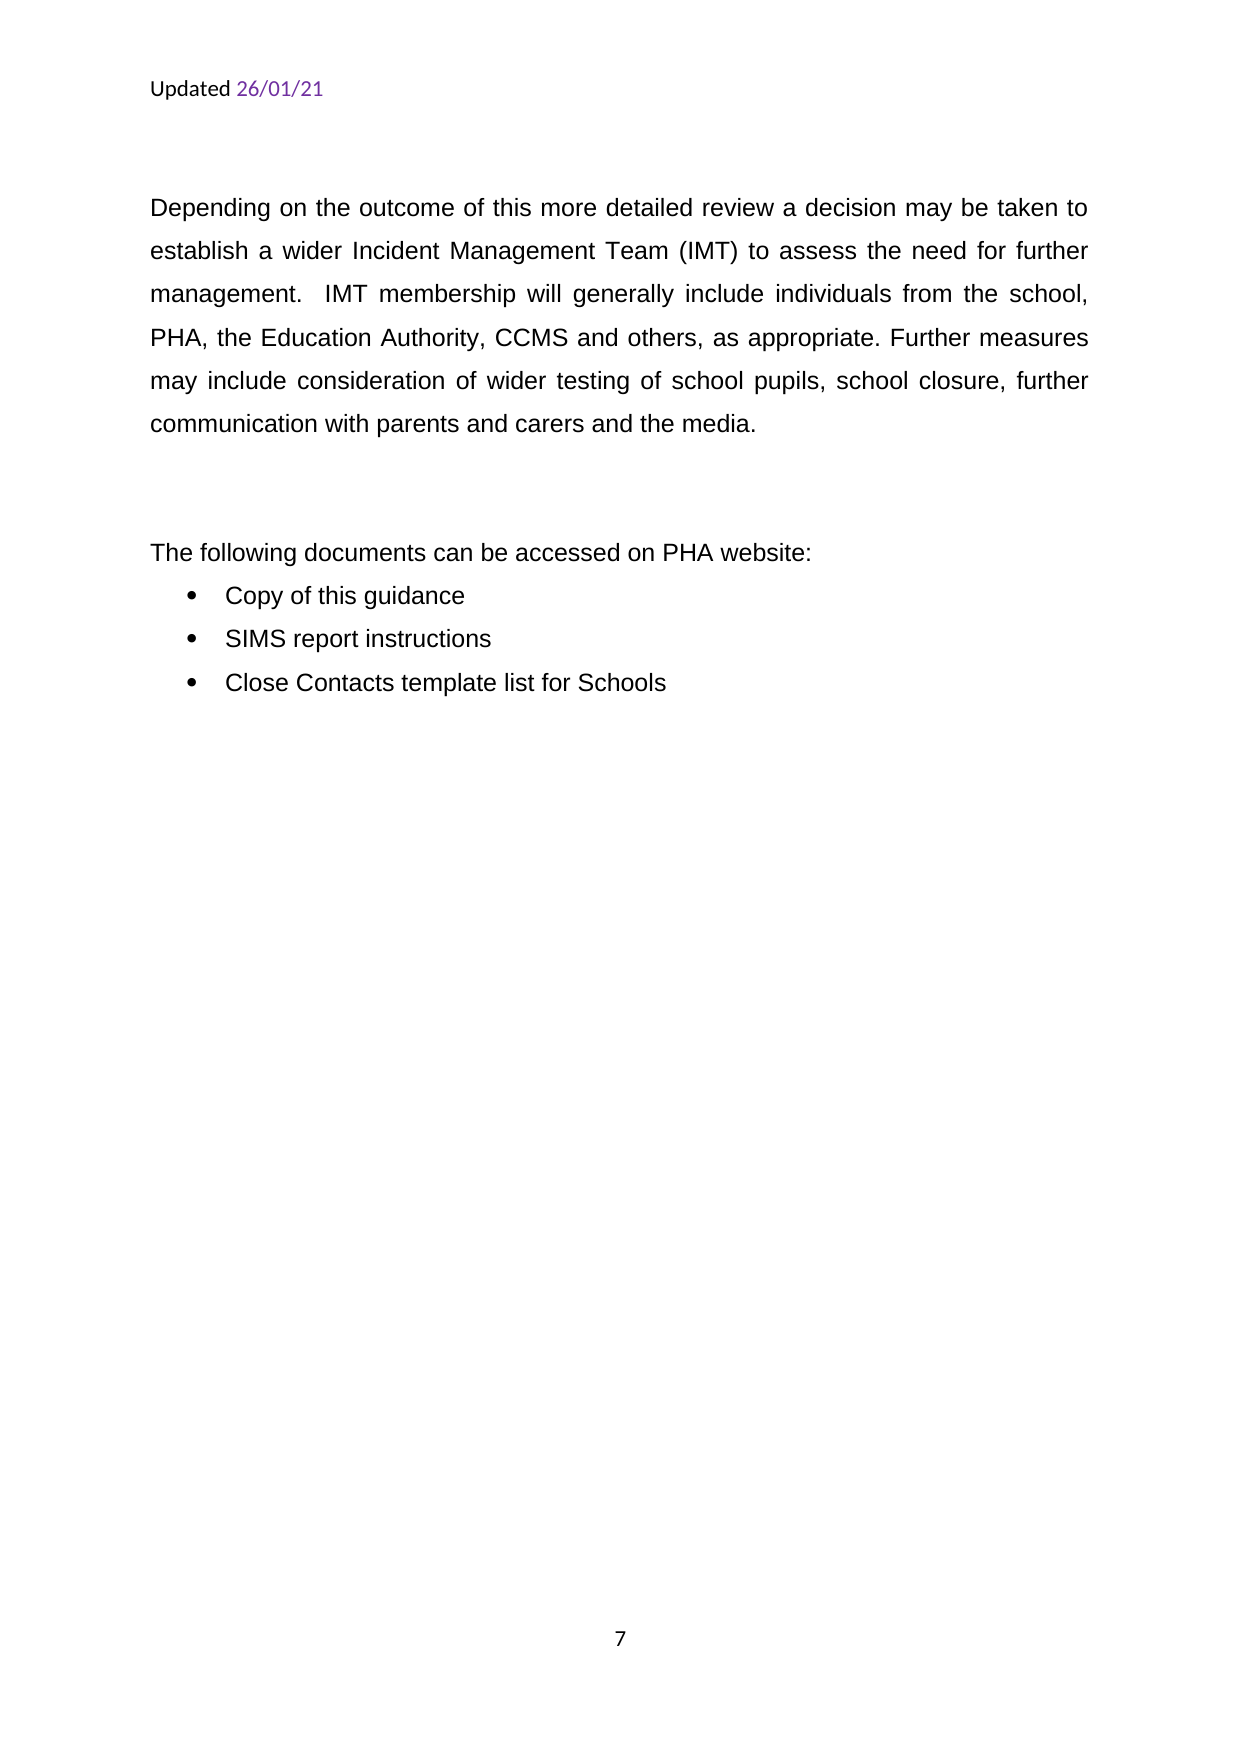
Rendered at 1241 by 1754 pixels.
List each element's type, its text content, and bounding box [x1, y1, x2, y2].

list Close Contacts template list for Schools [187, 668, 1090, 697]
list SIMS report instructions [187, 624, 1090, 653]
text The following documents can be accessed on PHA website: [150, 538, 1090, 567]
list Copy of this guidance [187, 581, 1090, 610]
text Depending on the outcome of this more detailed review a decision may be taken to establish a wider Incident Management Team (IMT) to assess the need for further management. IMT membership will generally include individuals from the school, PHA, the Education Authority, CCMS and others, as appropriate. Further measures may include consideration of wider testing of school pupils, school closure, further communication with parents and carers and the media. [150, 193, 1090, 437]
